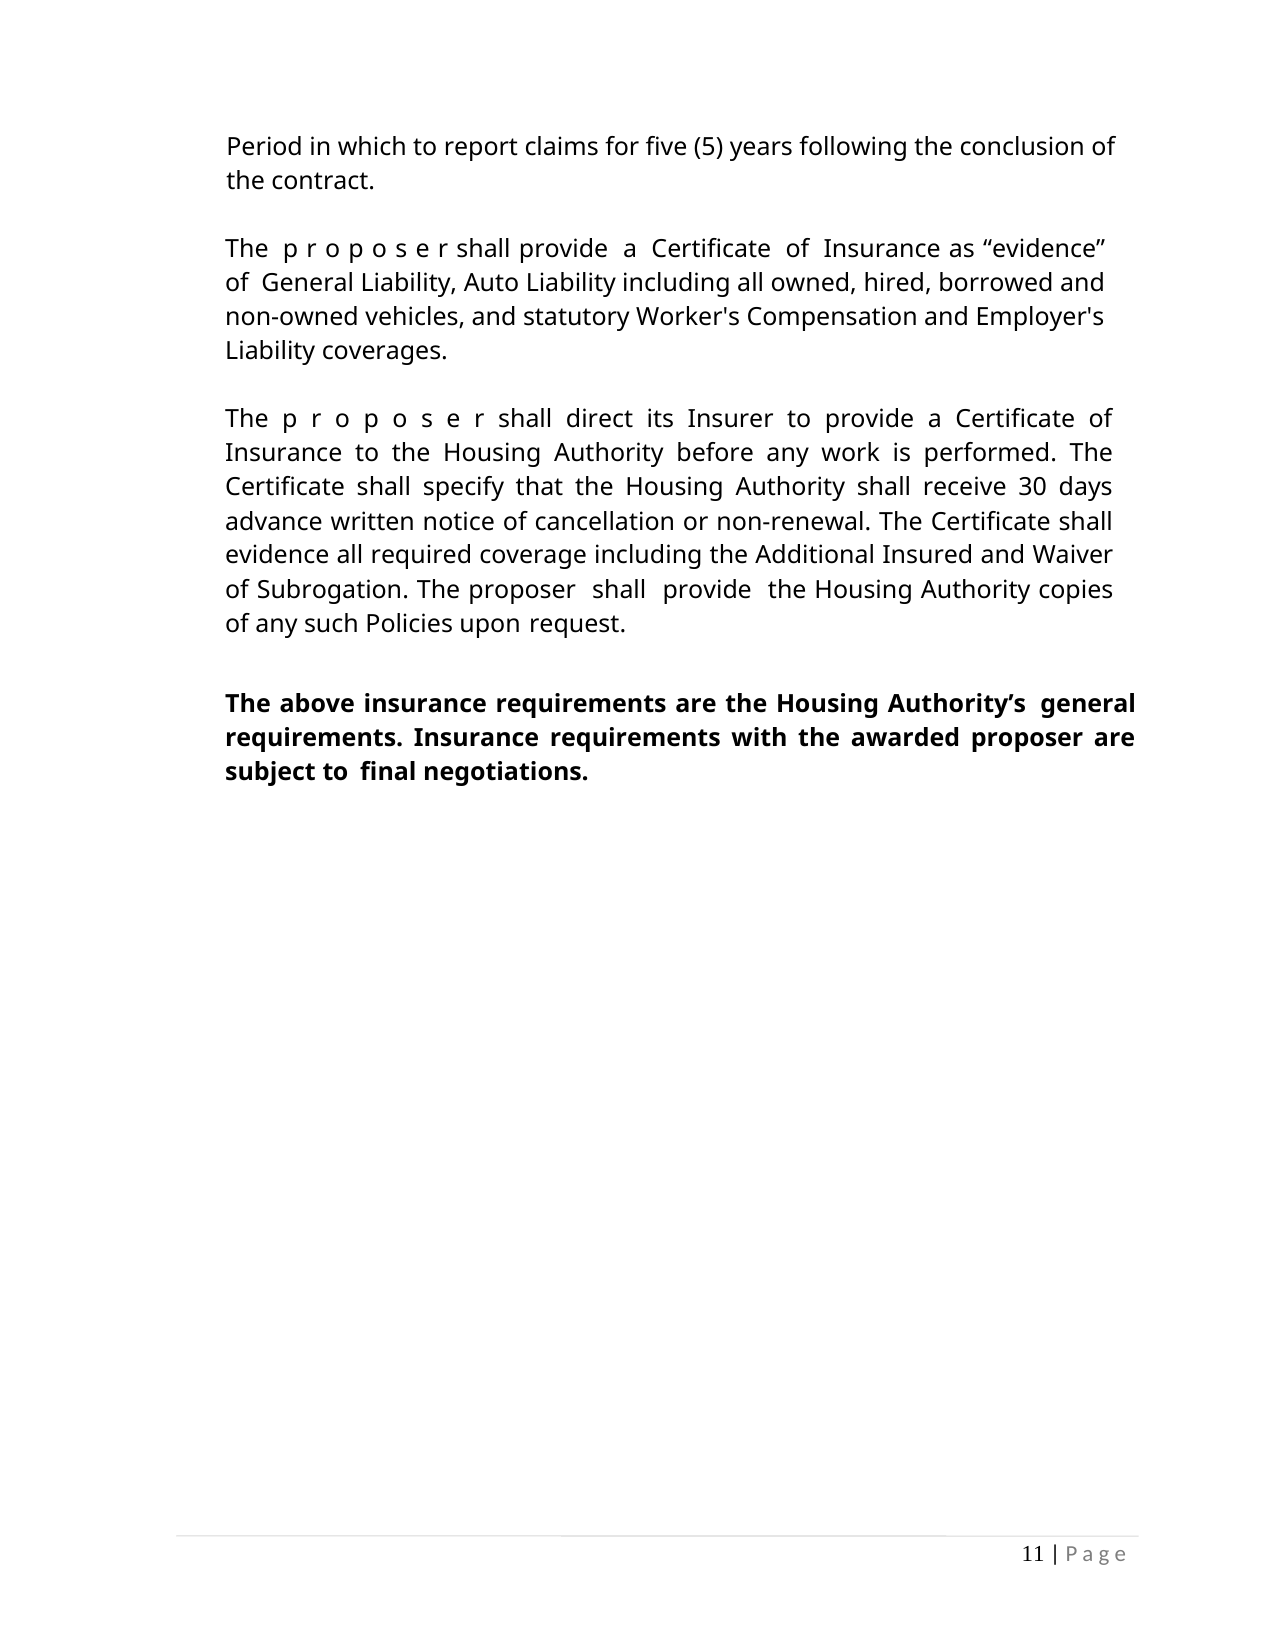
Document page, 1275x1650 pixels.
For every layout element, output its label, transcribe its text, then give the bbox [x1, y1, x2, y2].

text The p r o p o s e r shall direct its Insurer to provide a Certificate of Insurance to the Housing Authority before any work is performed. The Certificate shall specify that the Housing Authority shall receive 30 days advance written notice of cancellation or non-renewal. The Certificate shall evidence all required coverage including the Additional Insured and Waiver of Subrogation. The proposer shall provide the Housing Authority copies of any such Policies upon request. [225, 401, 1114, 639]
text The p r o p o s e r shall provide a Certificate of Insurance as “evidence” of General Liability, Auto Liability including all owned, hired, borrowed and non-owned vehicles, and statutory Worker's Compensation and Employer's Liability coverages. [225, 231, 1105, 367]
text Period in which to report claims for five (5) years following the conclusion of the contract. [226, 128, 1116, 196]
subtitle The above insurance requirements are the Housing Authority’s general requirements. Insurance requirements with the awarded proposer are subject to final negotiations. [225, 686, 1136, 788]
